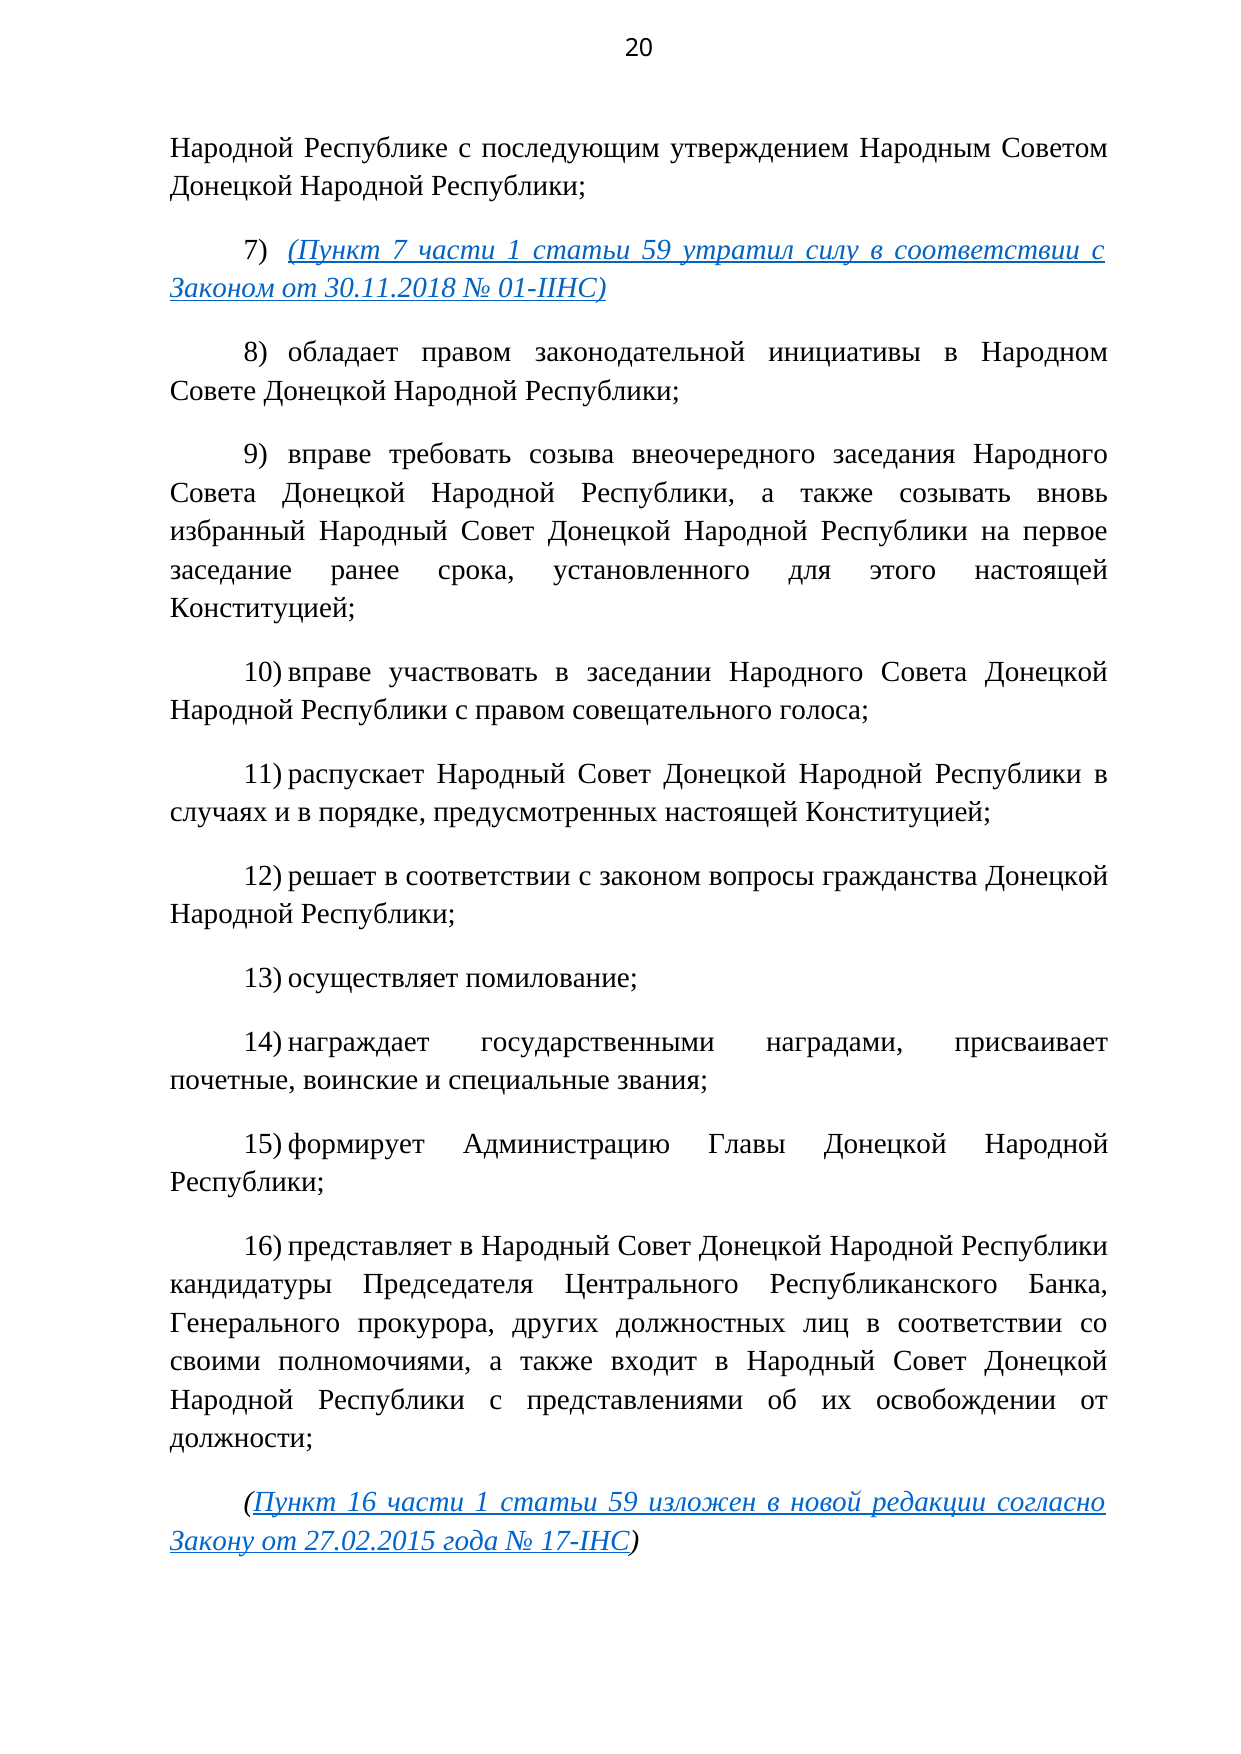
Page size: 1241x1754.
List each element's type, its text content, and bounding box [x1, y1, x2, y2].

list решает в соответствии с законом вопросы гражданства Донецкой Народной Республики; [169, 858, 1108, 930]
list вправе участвовать в заседании Народного Совета Донецкой Народной Республики с правом совещательного голоса; [169, 654, 1108, 726]
list распускает Народный Совет Донецкой Народной Республики в случаях и в порядке, предусмотренных настоящей Конституцией; [169, 756, 1108, 828]
list вправе требовать созыва внеочередного заседания Народного Совета Донецкой Народной Республики, а также созывать вновь избранный Народный Совет Донецкой Народной Республики на первое заседание ранее срока, установленного для этого настоящей Конституцией; [169, 436, 1108, 624]
list представляет в Народный Совет Донецкой Народной Республики кандидатуры Председателя Центрального Республиканского Банка, Генерального прокурора, других должностных лиц в соответствии со своими полномочиями, а также входит в Народный Совет Донецкой Народной Республики с представлениями об их освобождении от должности; [169, 1228, 1108, 1454]
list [169, 130, 1108, 202]
list обладает правом законодательной инициативы в Народном Совете Донецкой Народной Республики; [169, 334, 1108, 406]
list (Пункт 16 части 1 статьи 59 изложен в новой редакции согласно Закону от 27.02.2015 года № 17-ІНС) [169, 1484, 1108, 1556]
list награждает государственными наградами, присваивает почетные, воинские и специальные звания; [169, 1024, 1108, 1096]
list формирует Администрацию Главы Донецкой Народной Республики; [169, 1126, 1108, 1198]
list осуществляет помилование; [169, 960, 1108, 994]
list (Пункт 7 части 1 статьи 59 утратил силу в соответствии с Законом от 30.11.2018 № 01-IIНС) [169, 232, 1108, 304]
